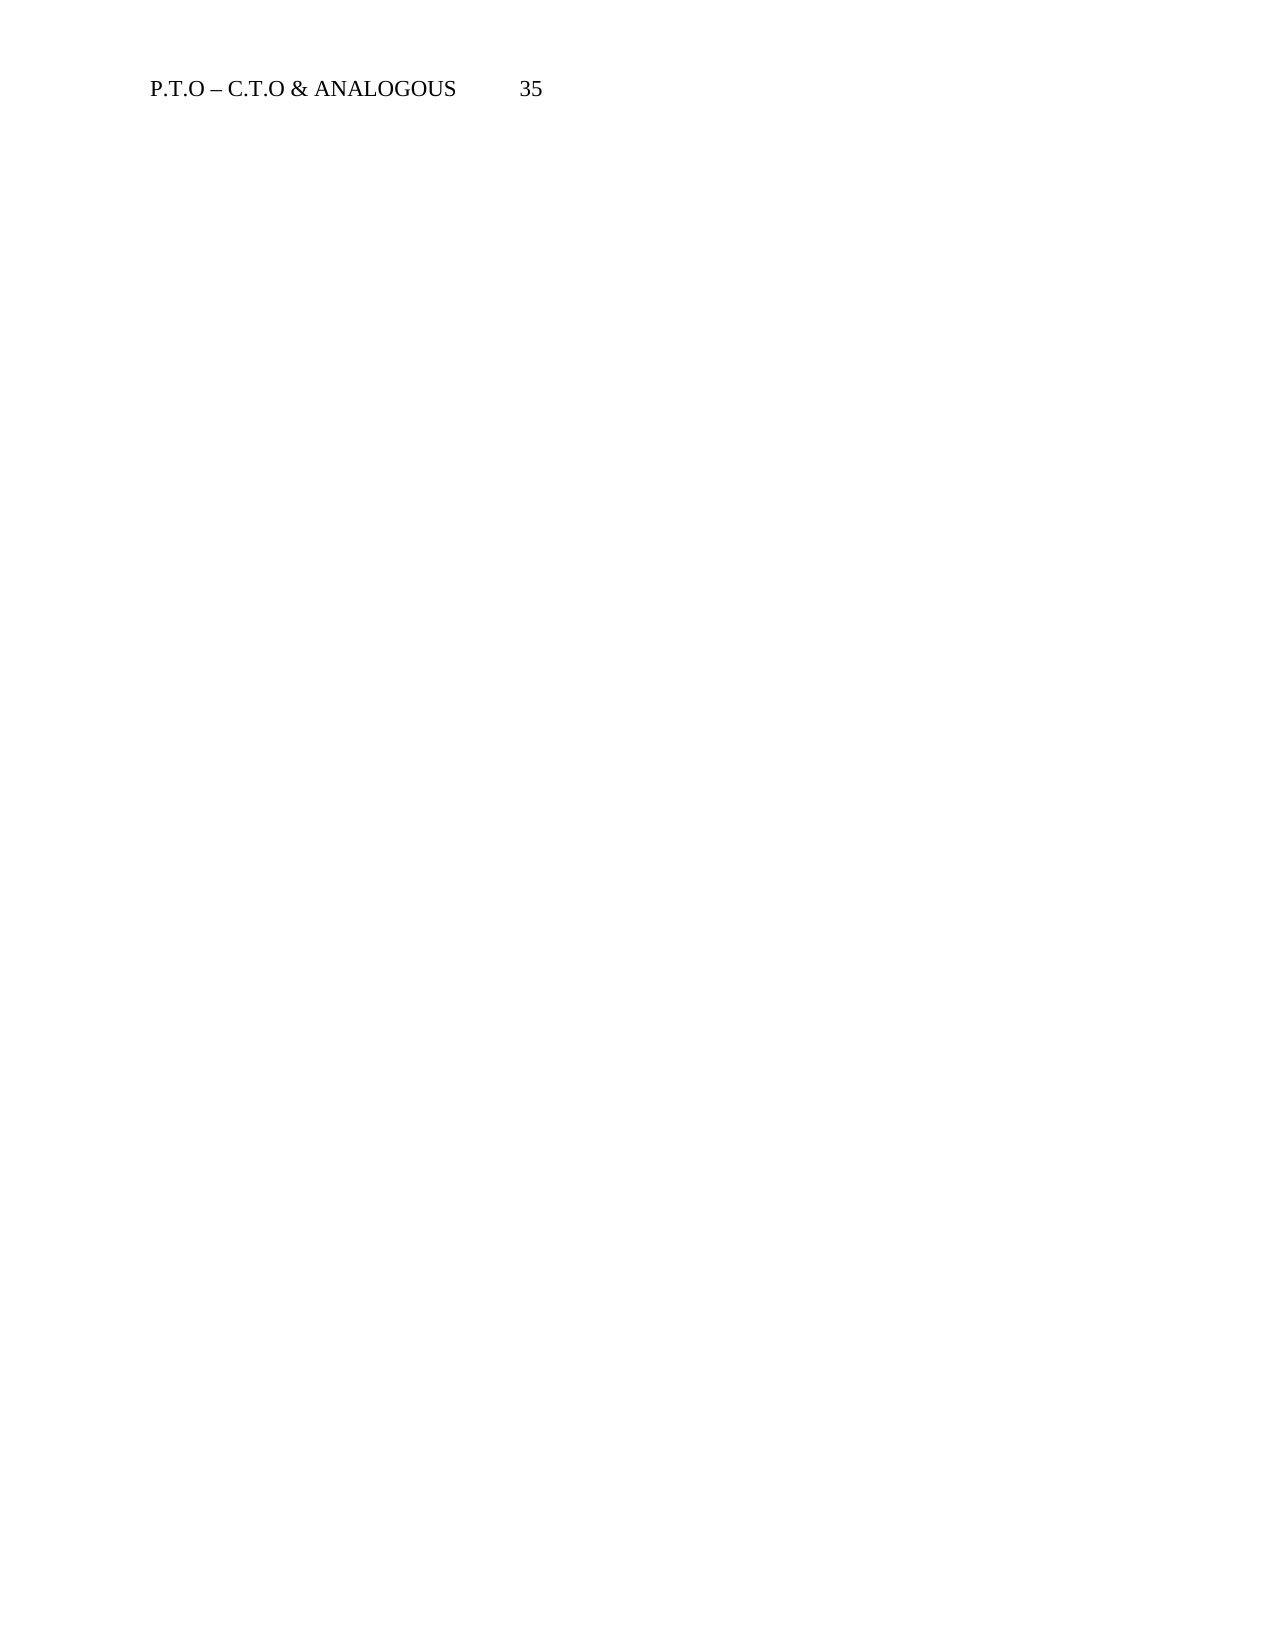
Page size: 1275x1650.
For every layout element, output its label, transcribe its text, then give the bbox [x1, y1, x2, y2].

text P.T.O – C.T.O & ANALOGOUS 35 [150, 75, 1125, 101]
